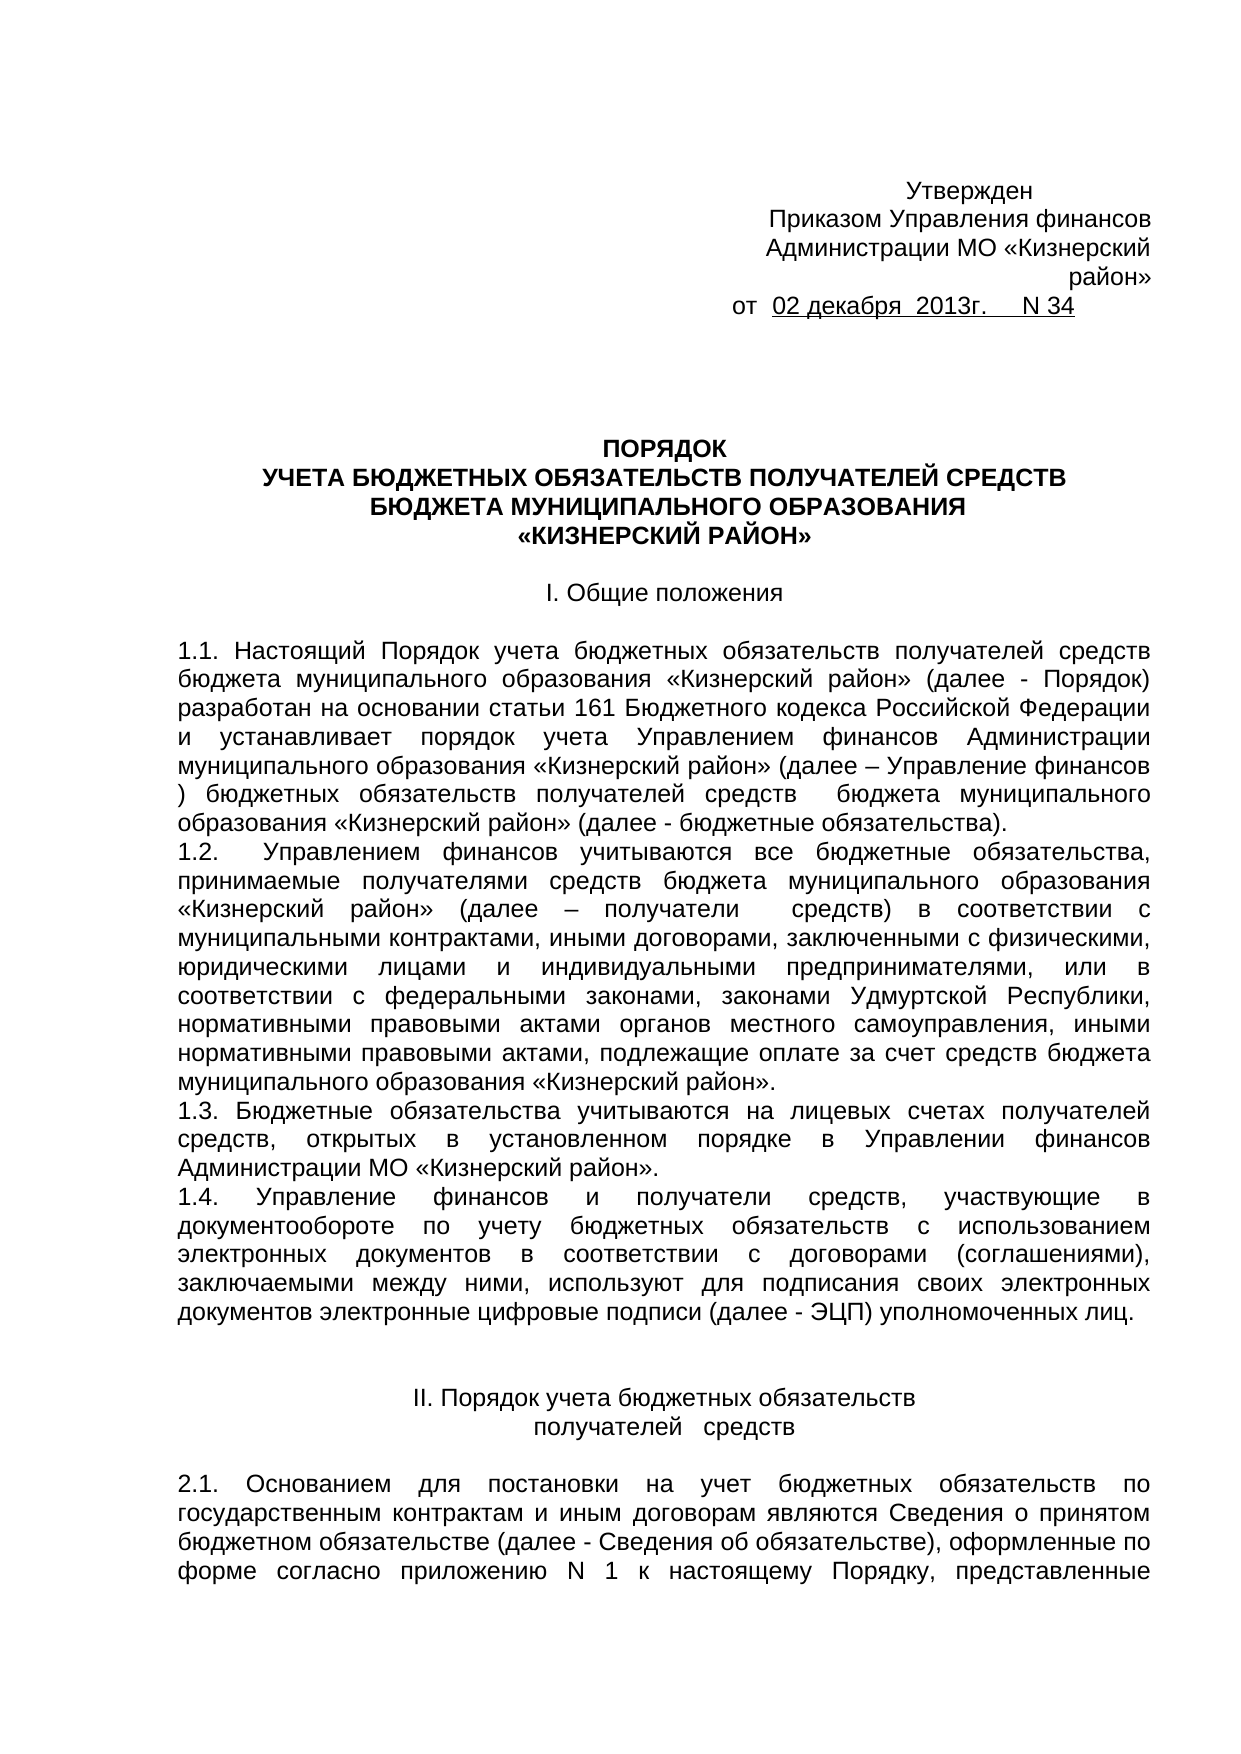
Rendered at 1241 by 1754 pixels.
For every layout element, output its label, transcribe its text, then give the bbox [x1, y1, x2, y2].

text 1.3. Бюджетные обязательства учитываются на лицевых счетах получателей средств, открытых в установленном порядке в Управлении финансов Администрации МО «Кизнерский район». [177, 1096, 1152, 1182]
text Утвержден [177, 176, 1152, 204]
text БЮДЖЕТА МУНИЦИПАЛЬНОГО ОБРАЗОВАНИЯ [177, 492, 1152, 521]
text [177, 1469, 1152, 1584]
text ПОРЯДОК [177, 434, 1152, 463]
text 1.2. Управлением финансов учитываются все бюджетные обязательства, принимаемые получателями средств бюджета муниципального образования «Кизнерский район» (далее – получатели средств) в соответствии с муниципальными контрактами, иными договорами, заключенными с физическими, юридическими лицами и индивидуальными предпринимателями, или в соответствии с федеральными законами, законами Удмуртской Республики, нормативными правовыми актами органов местного самоуправления, иными нормативными правовыми актами, подлежащие оплате за счет средств бюджета муниципального образования «Кизнерский район». [177, 837, 1152, 1096]
text I. Общие положения [177, 578, 1152, 607]
text Приказом Управления финансов [177, 204, 1152, 233]
text 1.1. Настоящий Порядок учета бюджетных обязательств получателей средств бюджета муниципального образования «Кизнерский район» (далее - Порядок) разработан на основании статьи 161 Бюджетного кодекса Российской Федерации и устанавливает порядок учета Управлением финансов Администрации муниципального образования «Кизнерский район» (далее – Управление финансов ) бюджетных обязательств получателей средств бюджета муниципального образования «Кизнерский район» (далее - бюджетные обязательства). [177, 636, 1152, 837]
text Администрации МО «Кизнерский район» [177, 233, 1152, 291]
text получателей средств [177, 1412, 1152, 1441]
text «КИЗНЕРСКИЙ РАЙОН» [177, 521, 1152, 549]
text II. Порядок учета бюджетных обязательств [177, 1383, 1152, 1412]
text от 02 декабря 2013г. N 34 [177, 291, 1152, 319]
text УЧЕТА БЮДЖЕТНЫХ ОБЯЗАТЕЛЬСТВ ПОЛУЧАТЕЛЕЙ СРЕДСТВ [177, 463, 1152, 492]
text 1.4. Управление финансов и получатели средств, участвующие в документообороте по учету бюджетных обязательств с использованием электронных документов в соответствии с договорами (соглашениями), заключаемыми между ними, используют для подписания своих электронных документов электронные цифровые подписи (далее - ЭЦП) уполномоченных лиц. [177, 1182, 1152, 1326]
